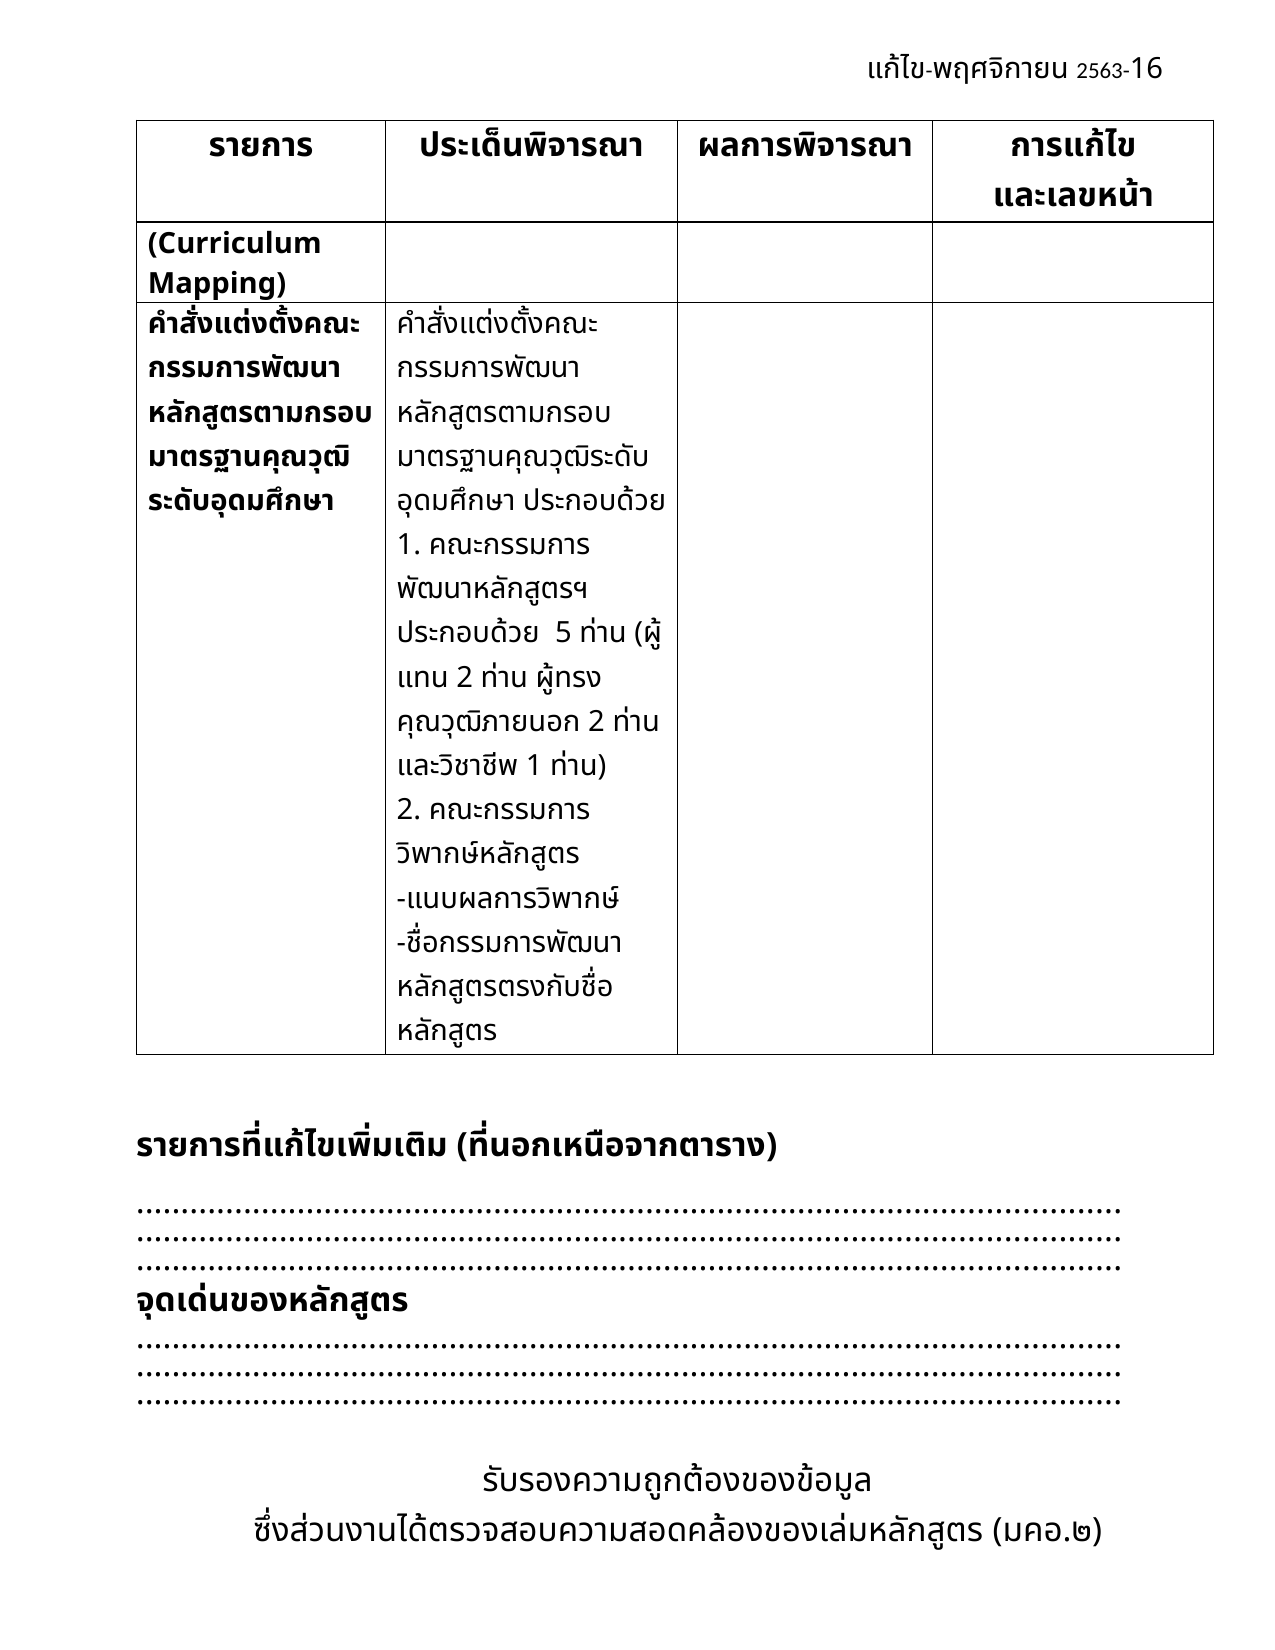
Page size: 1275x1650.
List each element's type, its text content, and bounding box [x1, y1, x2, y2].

text รายการที่แก้ไขเพิ่มเติม (ที่นอกเหนือจากตาราง) [136, 1120, 1163, 1171]
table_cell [386, 223, 677, 302]
table_cell [933, 303, 1213, 1054]
table_cell คำสั่งแต่งตั้งคณะกรรมการพัฒนาหลักสูตรตามกรอบมาตรฐานคุณวุฒิระดับอุดมศึกษา [137, 303, 385, 1054]
table_cell [933, 223, 1213, 302]
table_header การแก้ไข และเลขหน้า [933, 121, 1213, 221]
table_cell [137, 223, 385, 302]
text จุดเด่นของหลักสูตร [136, 1276, 1219, 1326]
table_header ผลการพิจารณา [678, 121, 932, 221]
text ซึ่งส่วนงานได้ตรวจสอบความสอดคล้องของเล่มหลักสูตร (มคอ.๒) [136, 1506, 1219, 1557]
table_header รายการ [137, 121, 385, 221]
table_cell [678, 223, 932, 302]
table_cell คำสั่งแต่งตั้งคณะกรรมการพัฒนาหลักสูตรตามกรอบมาตรฐานคุณวุฒิระดับอุดมศึกษา ประกอบด้วย 1. คณะกรรมการพัฒนาหลักสูตรฯ ประกอบด้วย 5 ท่าน (ผู้แทน 2 ท่าน ผู้ทรงคุณวุฒิภายนอก 2 ท่านและวิชาชีพ 1 ท่าน) 2. คณะกรรมการวิพากษ์หลักสูตร -แนบผลการวิพากษ์ -ชื่อกรรมการพัฒนาหลักสูตรตรงกับชื่อหลักสูตร [386, 303, 677, 1054]
text รับรองความถูกต้องของข้อมูล [136, 1456, 1219, 1506]
table_header ประเด็นพิจารณา [386, 121, 677, 221]
table_cell [678, 303, 932, 1054]
